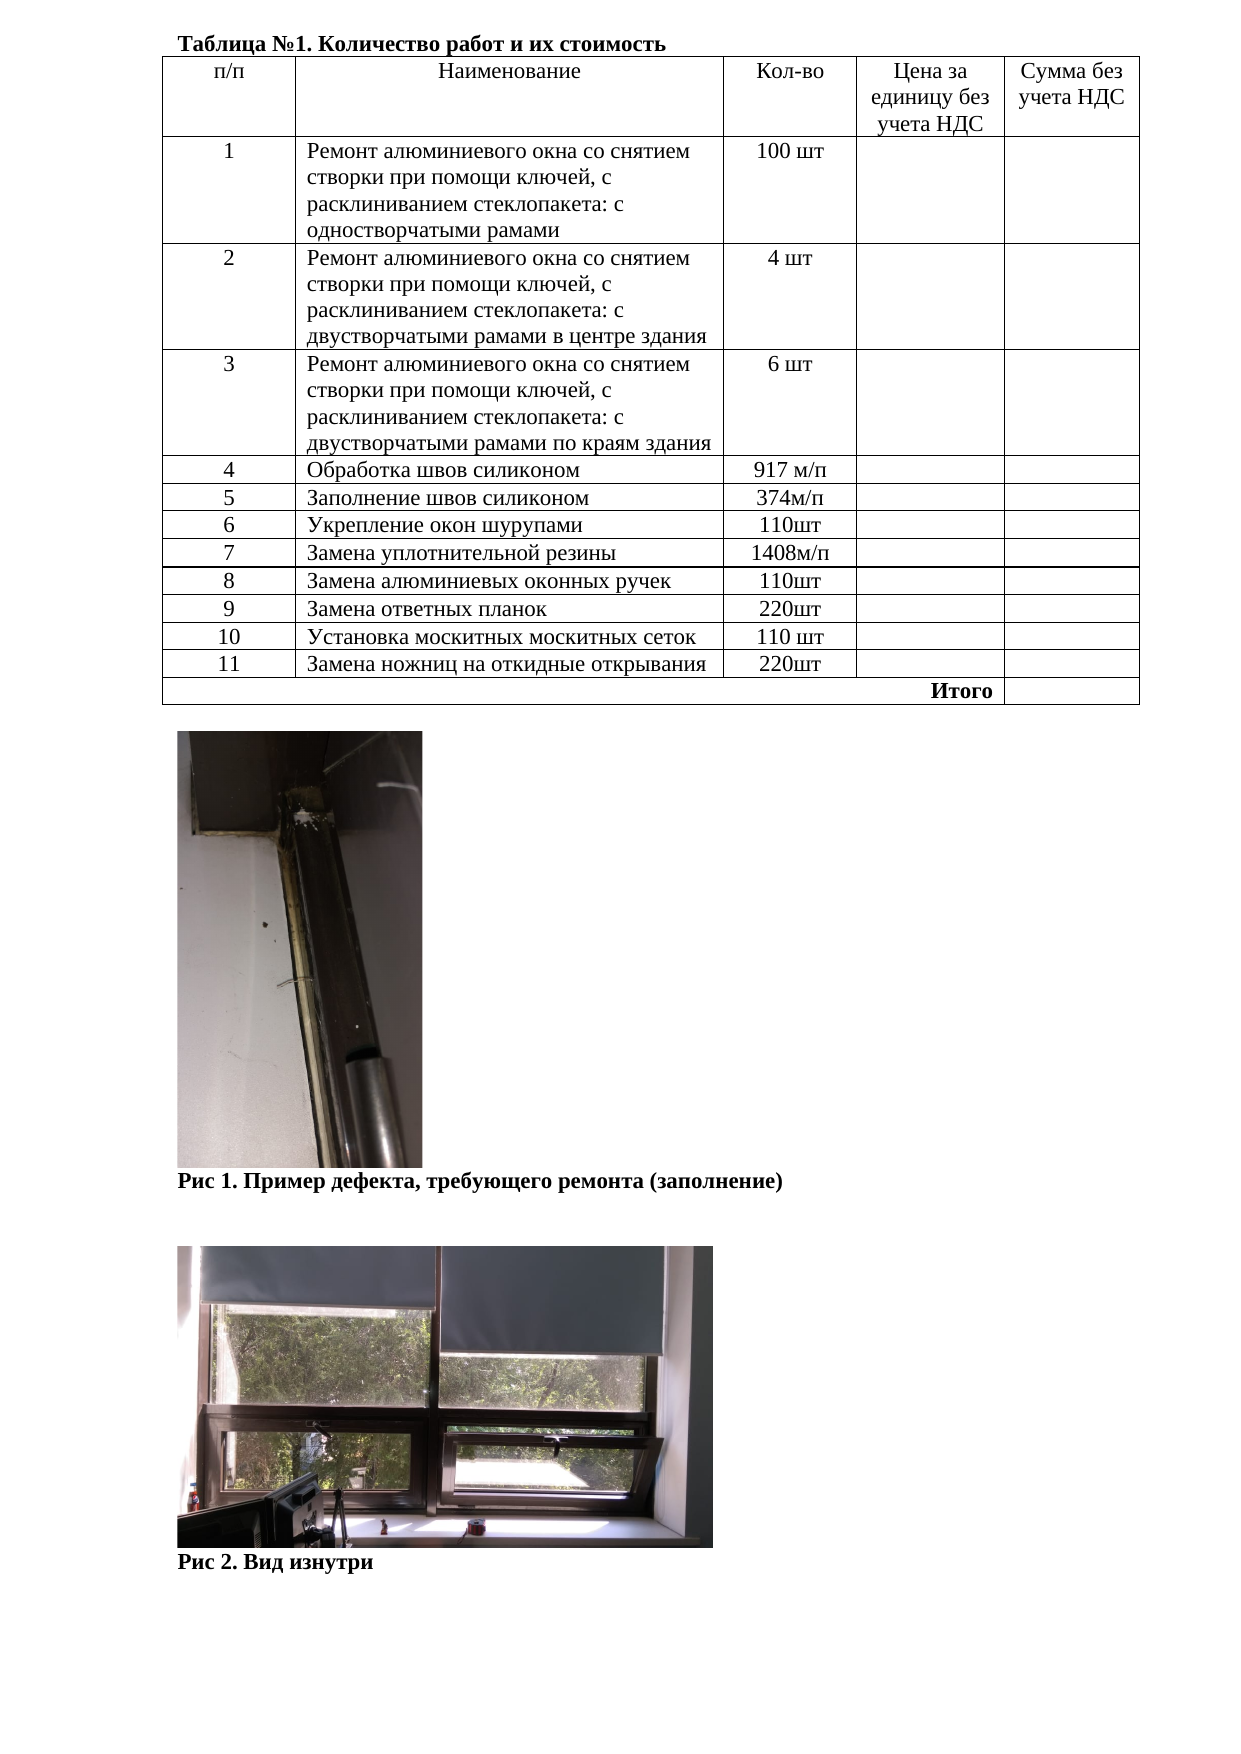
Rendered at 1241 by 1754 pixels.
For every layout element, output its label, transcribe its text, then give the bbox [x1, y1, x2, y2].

table_cell Замена уплотнительной резины [296, 539, 723, 566]
table_cell Ремонт алюминиевого окна со снятием створки при помощи ключей, с расклиниванием стеклопакета: с одностворчатыми рамами [296, 137, 723, 242]
table_cell Ремонт алюминиевого окна со снятием створки при помощи ключей, с расклиниванием стеклопакета: с двустворчатыми рамами в центре здания [296, 244, 723, 349]
table_cell 10 [163, 623, 295, 649]
table_cell 110шт [724, 511, 856, 538]
text Рис 1. Пример дефекта, требующего ремонта (заполнение) [177, 1167, 1152, 1194]
table_cell 917 м/п [724, 456, 856, 483]
table_cell [1005, 350, 1139, 455]
table_cell [857, 539, 1004, 566]
table_cell [857, 623, 1004, 649]
table_cell [1005, 511, 1139, 538]
table_cell Заполнение швов силиконом [296, 484, 723, 510]
table_cell Замена алюминиевых оконных ручек [296, 568, 723, 594]
table_cell 220шт [724, 595, 856, 622]
table_cell [857, 568, 1004, 594]
table_cell [1005, 137, 1139, 242]
table_cell [857, 350, 1004, 455]
picture [177, 731, 423, 1168]
table_cell 110шт [724, 568, 856, 594]
text Таблица №1. Количество работ и их стоимость [177, 29, 1152, 56]
table_header п/п [163, 57, 295, 136]
table_cell [1005, 678, 1139, 704]
table_cell [1005, 650, 1139, 677]
table_header Сумма без учета НДС [1005, 57, 1139, 136]
table_cell Замена ножниц на откидные открывания [296, 650, 723, 677]
table_cell [857, 650, 1004, 677]
table_cell [857, 137, 1004, 242]
table_cell 7 [163, 539, 295, 566]
picture [177, 1246, 713, 1548]
table_cell [1005, 456, 1139, 483]
table_cell 9 [163, 595, 295, 622]
table_cell [1005, 623, 1139, 649]
table_header Наименование [296, 57, 723, 136]
table_cell 11 [163, 650, 295, 677]
table_cell Укрепление окон шурупами [296, 511, 723, 538]
table_cell 1 [163, 137, 295, 242]
table_cell 220шт [724, 650, 856, 677]
table_cell [1005, 484, 1139, 510]
table_cell 110 шт [724, 623, 856, 649]
table_cell [857, 511, 1004, 538]
table_cell 8 [163, 568, 295, 594]
table_cell 2 [163, 244, 295, 349]
table_cell [1005, 595, 1139, 622]
table_cell 4 шт [724, 244, 856, 349]
table_cell [857, 244, 1004, 349]
table_cell 6 шт [724, 350, 856, 455]
table_header Цена за единицу без учета НДС [857, 57, 1004, 136]
table_cell 4 [163, 456, 295, 483]
table_cell 1408м/п [724, 539, 856, 566]
table_cell [857, 484, 1004, 510]
table_header Кол-во [724, 57, 856, 136]
table_cell Обработка швов силиконом [296, 456, 723, 483]
table_cell Итого [163, 678, 1004, 704]
table_cell Установка москитных москитных сеток [296, 623, 723, 649]
table_cell [857, 456, 1004, 483]
table_cell 100 шт [724, 137, 856, 242]
table_cell 5 [163, 484, 295, 510]
table_cell [1005, 244, 1139, 349]
table_cell 3 [163, 350, 295, 455]
text Рис 2. Вид изнутри [177, 1548, 1152, 1574]
table_cell 6 [163, 511, 295, 538]
table_cell Замена ответных планок [296, 595, 723, 622]
table_cell [1005, 539, 1139, 566]
table_cell 374м/п [724, 484, 856, 510]
table_cell Ремонт алюминиевого окна со снятием створки при помощи ключей, с расклиниванием стеклопакета: с двустворчатыми рамами по краям здания [296, 350, 723, 455]
table_cell [857, 595, 1004, 622]
table_cell [1005, 568, 1139, 594]
